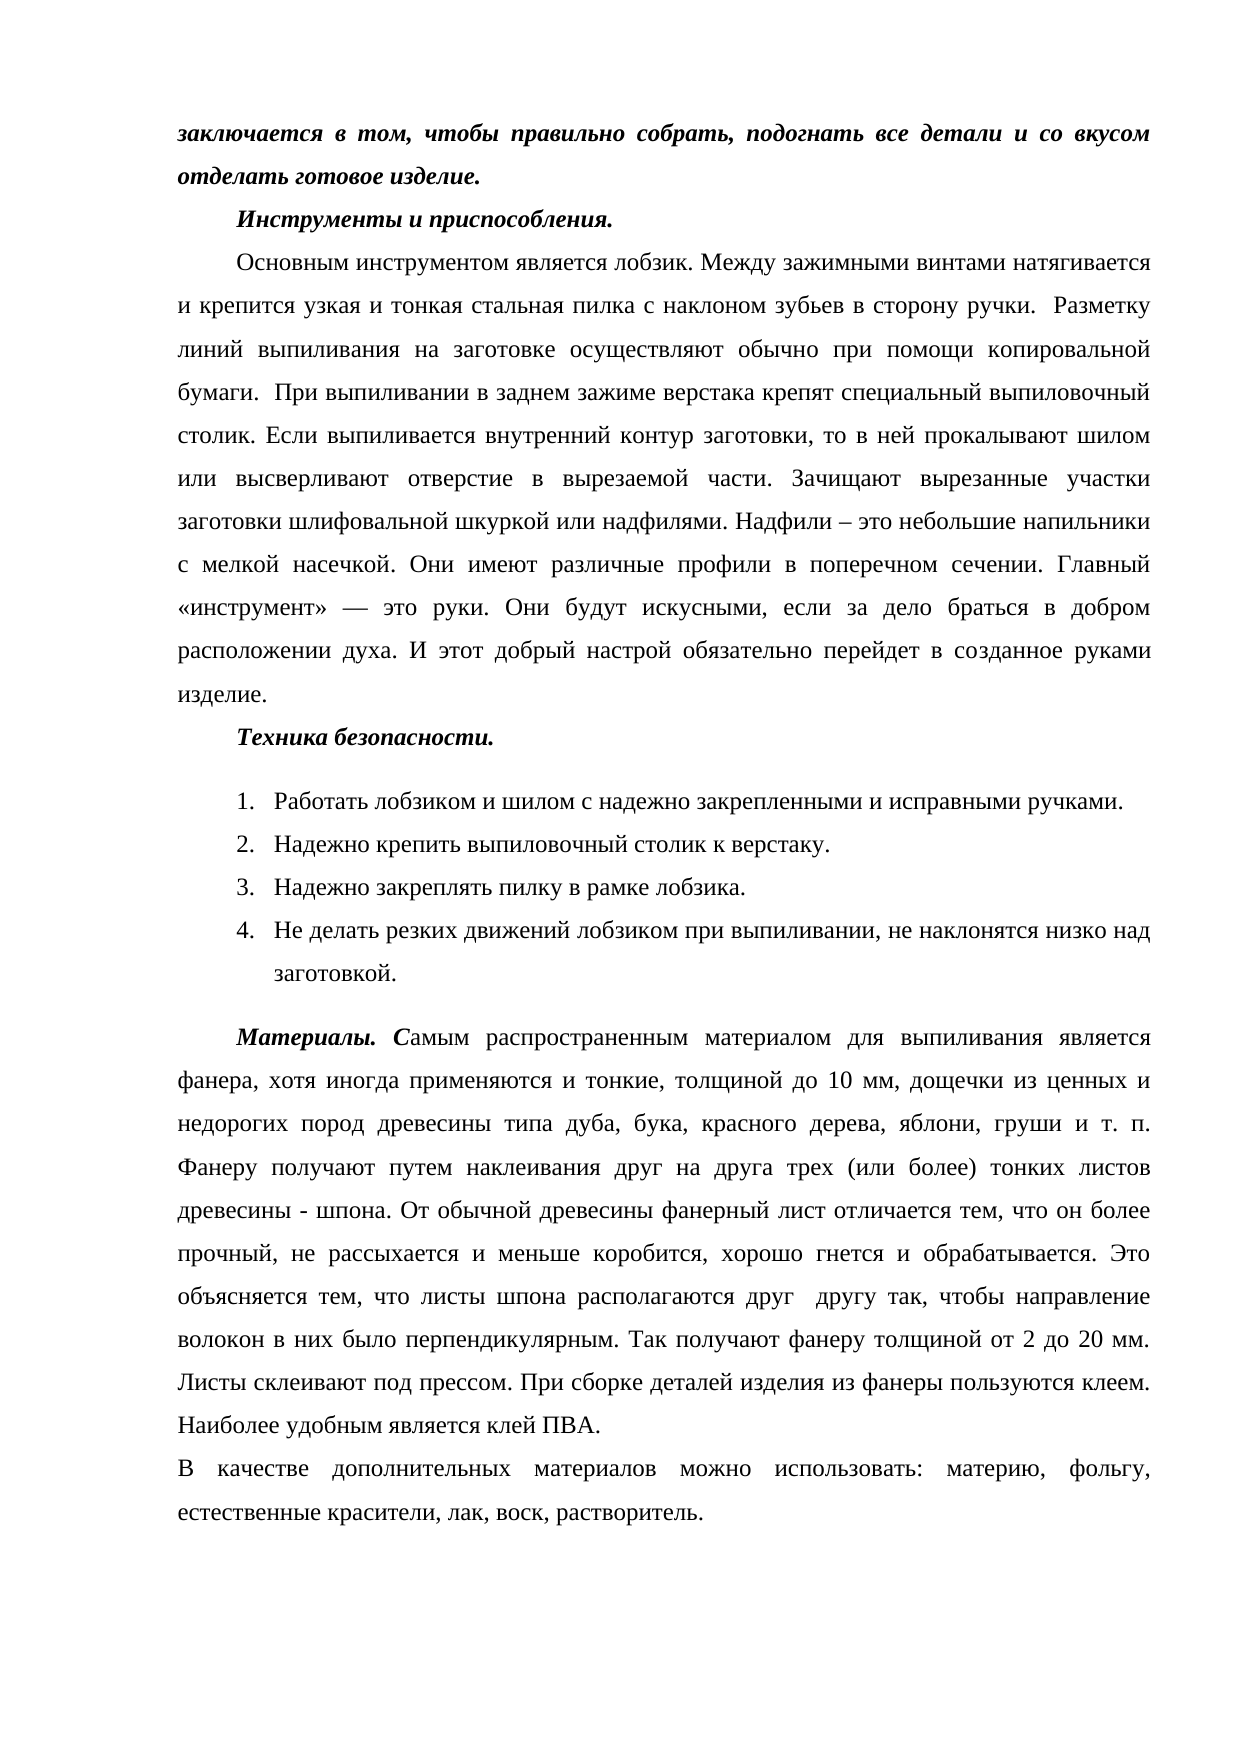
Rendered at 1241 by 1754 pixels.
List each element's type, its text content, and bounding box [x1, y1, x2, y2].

text Техника безопасности. [177, 722, 1152, 751]
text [177, 118, 1152, 190]
text Инструменты и приспособления. [177, 204, 1152, 233]
list Надежно крепить выпиловочный столик к верстаку. [236, 829, 1152, 858]
list Работать лобзиком и шилом с надежно закрепленными и исправными ручками. [236, 786, 1152, 814]
list Не делать резких движений лобзиком при выпиливании, не наклонятся низко над заготовкой. [236, 915, 1152, 987]
text Основным инструментом является лобзик. Между зажимными винтами натягивается и крепится узкая и тонкая стальная пилка с наклоном зубьев в сторону ручки. Разметку линий выпиливания на заготовке осуществляют обычно при помощи копировальной бумаги. При выпиливании в заднем зажиме верстака крепят специальный выпиловочный столик. Если выпиливается внутренний контур заготовки, то в ней прокалывают шилом или высверливают отверстие в вырезаемой части. Зачищают вырезанные участки заготовки шлифовальной шкуркой или надфилями. Надфили – это небольшие напильники с мелкой насечкой. Они имеют различные профили в поперечном сечении. Главный «инструмент» — это руки. Они будут искусными, если за дело браться в добром расположении духа. И этот добрый настрой обязательно перейдет в созданное руками изделие. [177, 247, 1152, 707]
text Материалы. Самым распространенным материалом для выпиливания является фанера, хотя иногда применяются и тонкие, толщиной до 10 мм, дощечки из ценных и недорогих пород древесины типа дуба, бука, красного дерева, яблони, груши и т. п. Фанеру получают путем наклеивания друг на друга трех (или более) тонких листов древесины - шпона. От обычной древесины фанерный лист отличается тем, что он более прочный, не рассыхается и меньше коробится, хорошо гнется и обрабатывается. Это объясняется тем, что листы шпона располагаются друг другу так, чтобы направление волокон в них было перпендикулярным. Так получают фанеру толщиной от 2 до 20 мм. Листы склеивают под прессом. При сборке деталей изделия из фанеры пользуются клеем. Наиболее удобным является клей ПВА. [177, 1022, 1152, 1439]
list Надежно закреплять пилку в рамке лобзика. [236, 872, 1152, 901]
text В качестве дополнительных материалов можно использовать: материю, фольгу, естественные красители, лак, воск, растворитель. [177, 1453, 1152, 1525]
